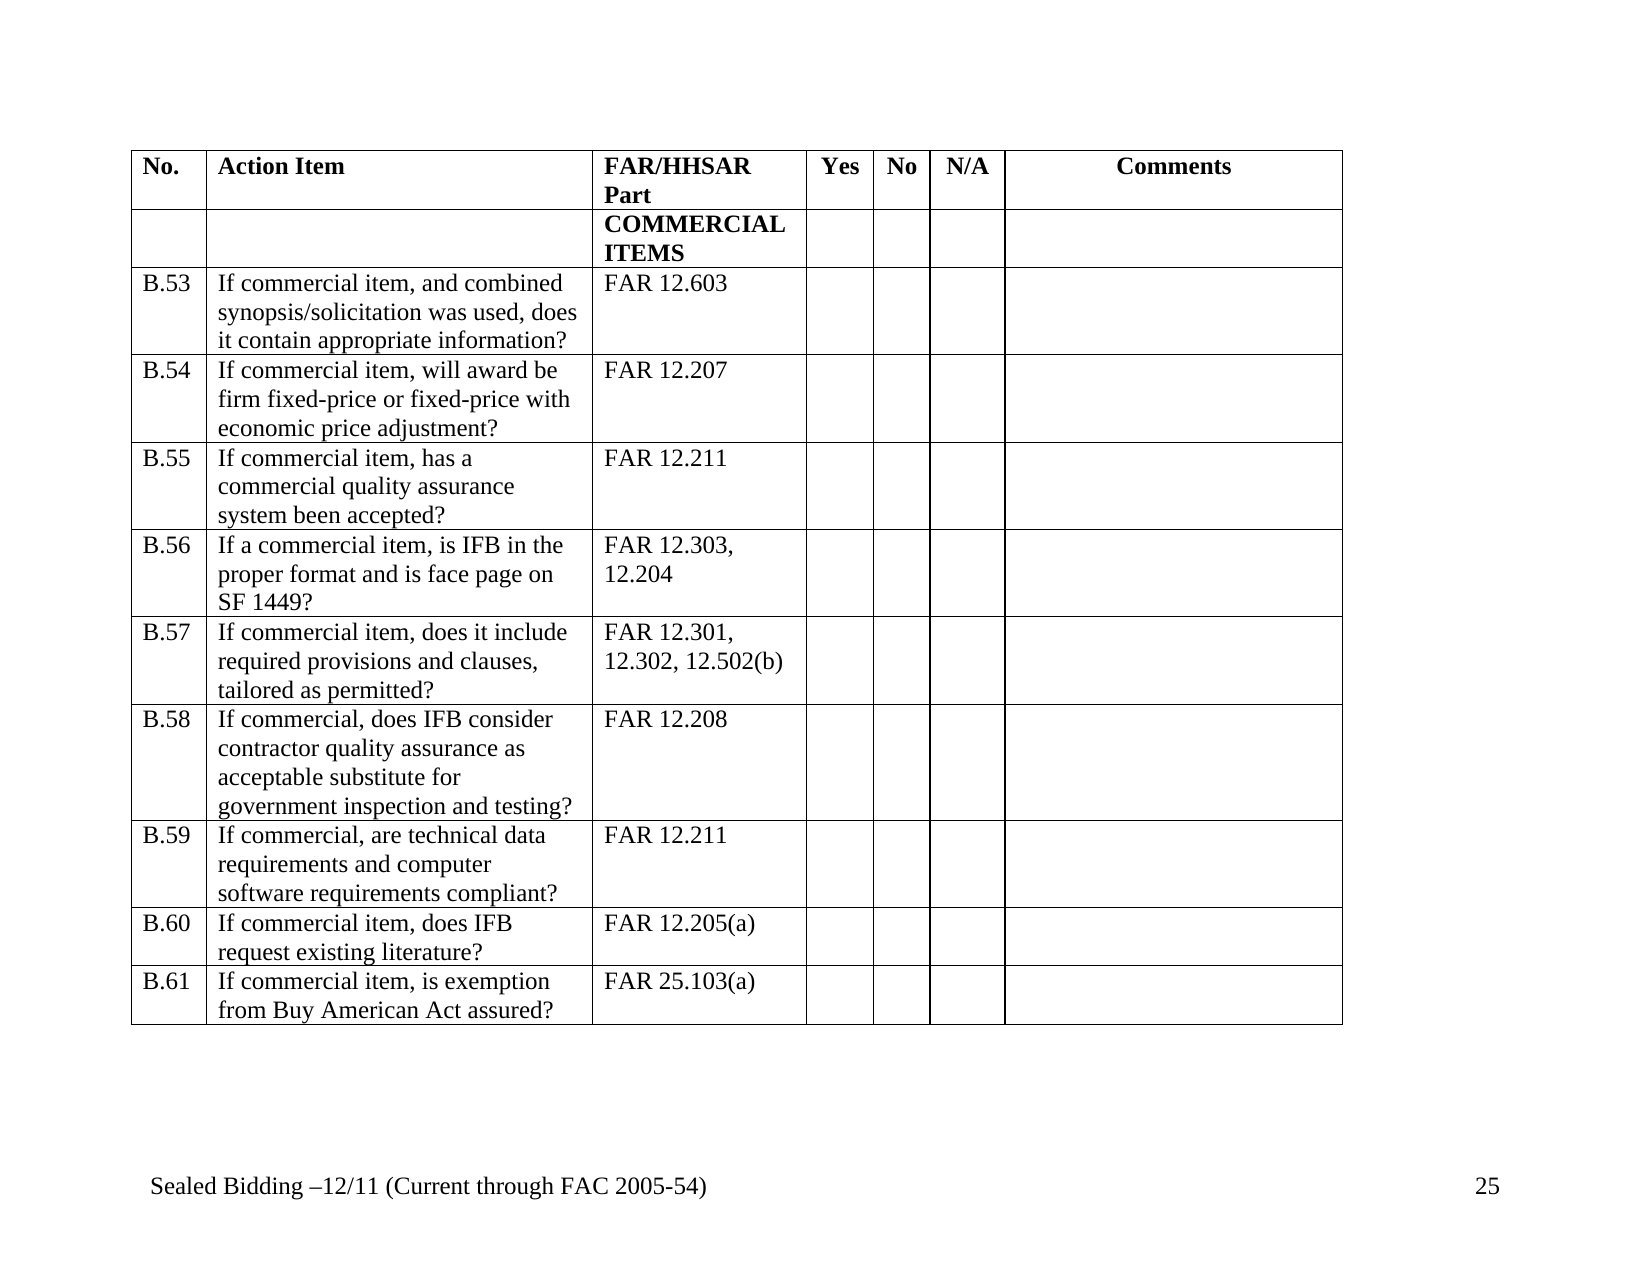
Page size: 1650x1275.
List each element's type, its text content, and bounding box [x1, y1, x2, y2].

table_cell [807, 821, 873, 907]
table_cell B.61 [132, 966, 206, 1024]
table_cell [931, 966, 1004, 1024]
table_cell If commercial item, and combined synopsis/solicitation was used, does it contain appropriate information? [207, 268, 592, 354]
table_cell [874, 966, 929, 1024]
table_cell If commercial, are technical data requirements and computer software requirements compliant? [207, 821, 592, 907]
table_header No. [132, 151, 206, 208]
table_cell FAR 12.211 [593, 443, 806, 529]
table_cell If commercial item, will award be firm fixed-price or fixed-price with economic price adjustment? [207, 355, 592, 442]
table_cell [1006, 268, 1342, 354]
table_cell [1006, 617, 1342, 703]
table_cell If commercial item, does it include required provisions and clauses, tailored as permitted? [207, 617, 592, 703]
table_header N/A [931, 151, 1004, 208]
table_cell B.60 [132, 908, 206, 965]
table_cell [1006, 705, 1342, 819]
table_header No [874, 151, 929, 208]
table_cell [931, 355, 1004, 442]
table_header FAR/HHSAR Part [593, 151, 806, 208]
table_cell [807, 908, 873, 965]
table_cell B.57 [132, 617, 206, 703]
table_cell [207, 210, 592, 267]
table_cell B.55 [132, 443, 206, 529]
table_cell FAR 25.103(a) [593, 966, 806, 1024]
table_cell [807, 210, 873, 267]
table_cell B.53 [132, 268, 206, 354]
table_cell B.58 [132, 705, 206, 819]
table_cell [1006, 355, 1342, 442]
table_cell FAR 12.301, 12.302, 12.502(b) [593, 617, 806, 703]
table_cell [931, 705, 1004, 819]
table_cell [807, 443, 873, 529]
table_cell [1006, 530, 1342, 616]
table_cell If commercial item, has a commercial quality assurance system been accepted? [207, 443, 592, 529]
table_cell [1006, 908, 1342, 965]
table_cell [874, 821, 929, 907]
table_cell B.59 [132, 821, 206, 907]
table_cell If a commercial item, is IFB in the proper format and is face page on SF 1449? [207, 530, 592, 616]
table_cell [874, 443, 929, 529]
table_cell B.56 [132, 530, 206, 616]
table_cell [807, 530, 873, 616]
table_cell COMMERCIAL ITEMS [593, 210, 806, 267]
table_cell [874, 268, 929, 354]
table_cell If commercial item, is exemption from Buy American Act assured? [207, 966, 592, 1024]
table_cell [931, 530, 1004, 616]
table_cell FAR 12.207 [593, 355, 806, 442]
table_cell [931, 268, 1004, 354]
table_cell [132, 210, 206, 267]
table_cell [931, 821, 1004, 907]
table_cell FAR 12.303, 12.204 [593, 530, 806, 616]
table_cell [874, 705, 929, 819]
table_cell If commercial, does IFB consider contractor quality assurance as acceptable substitute for government inspection and testing? [207, 705, 592, 819]
table_cell [807, 268, 873, 354]
table_cell FAR 12.603 [593, 268, 806, 354]
table_cell [931, 908, 1004, 965]
table_cell [1006, 443, 1342, 529]
table_header Comments [1006, 151, 1342, 208]
table_cell [874, 355, 929, 442]
table_cell [1006, 210, 1342, 267]
table_header Action Item [207, 151, 592, 208]
table_cell [807, 705, 873, 819]
table_cell [807, 617, 873, 703]
table_cell [931, 210, 1004, 267]
table_cell [874, 908, 929, 965]
table_cell [807, 966, 873, 1024]
table_cell [1006, 821, 1342, 907]
table_cell [874, 617, 929, 703]
table_cell [931, 617, 1004, 703]
table_cell [807, 355, 873, 442]
table_cell B.54 [132, 355, 206, 442]
table_cell [874, 530, 929, 616]
table_header Yes [807, 151, 873, 208]
table_cell [1006, 966, 1342, 1024]
table_cell If commercial item, does IFB request existing literature? [207, 908, 592, 965]
table_cell FAR 12.205(a) [593, 908, 806, 965]
table_cell FAR 12.208 [593, 705, 806, 819]
table_cell FAR 12.211 [593, 821, 806, 907]
table_cell [931, 443, 1004, 529]
table_cell [874, 210, 929, 267]
